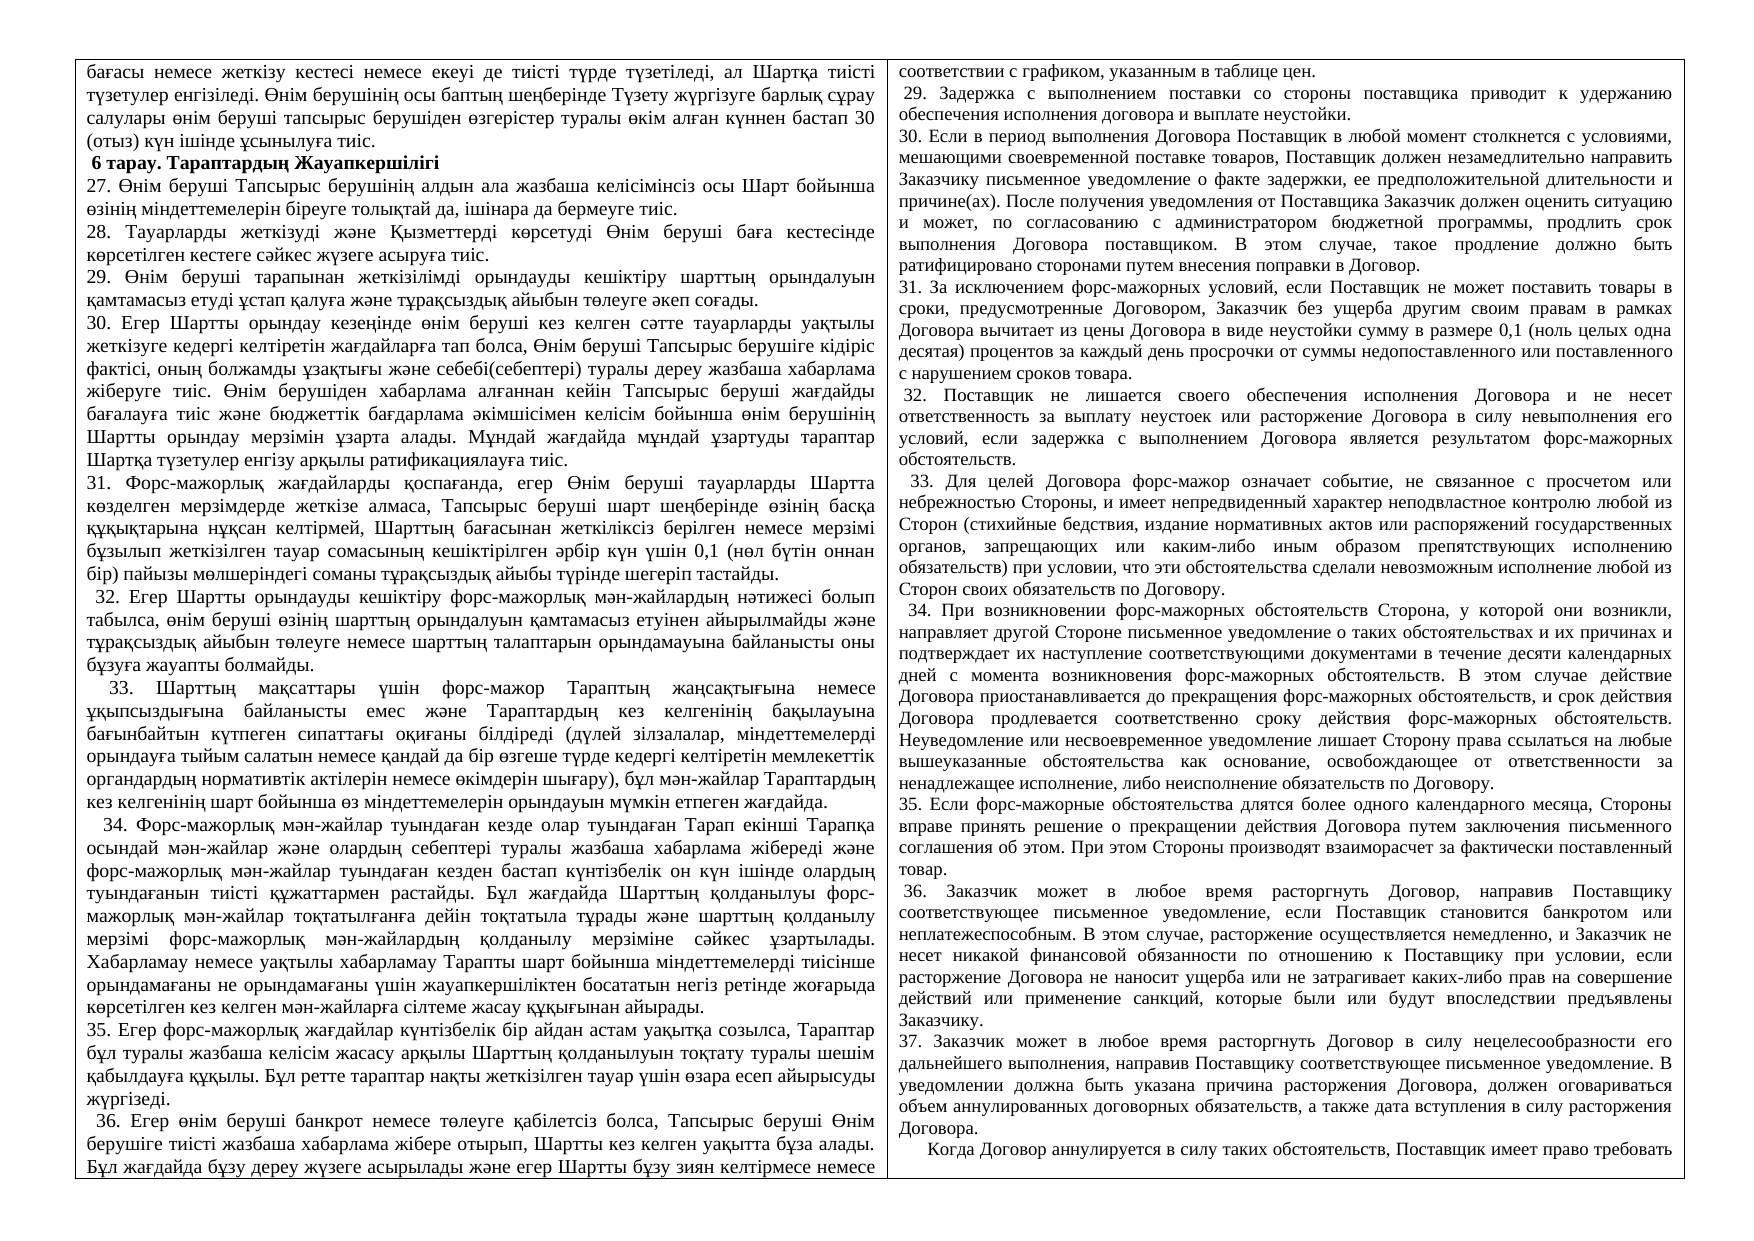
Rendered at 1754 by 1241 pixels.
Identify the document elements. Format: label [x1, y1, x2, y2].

table_header [888, 60, 1684, 1178]
table_header [76, 60, 887, 1178]
